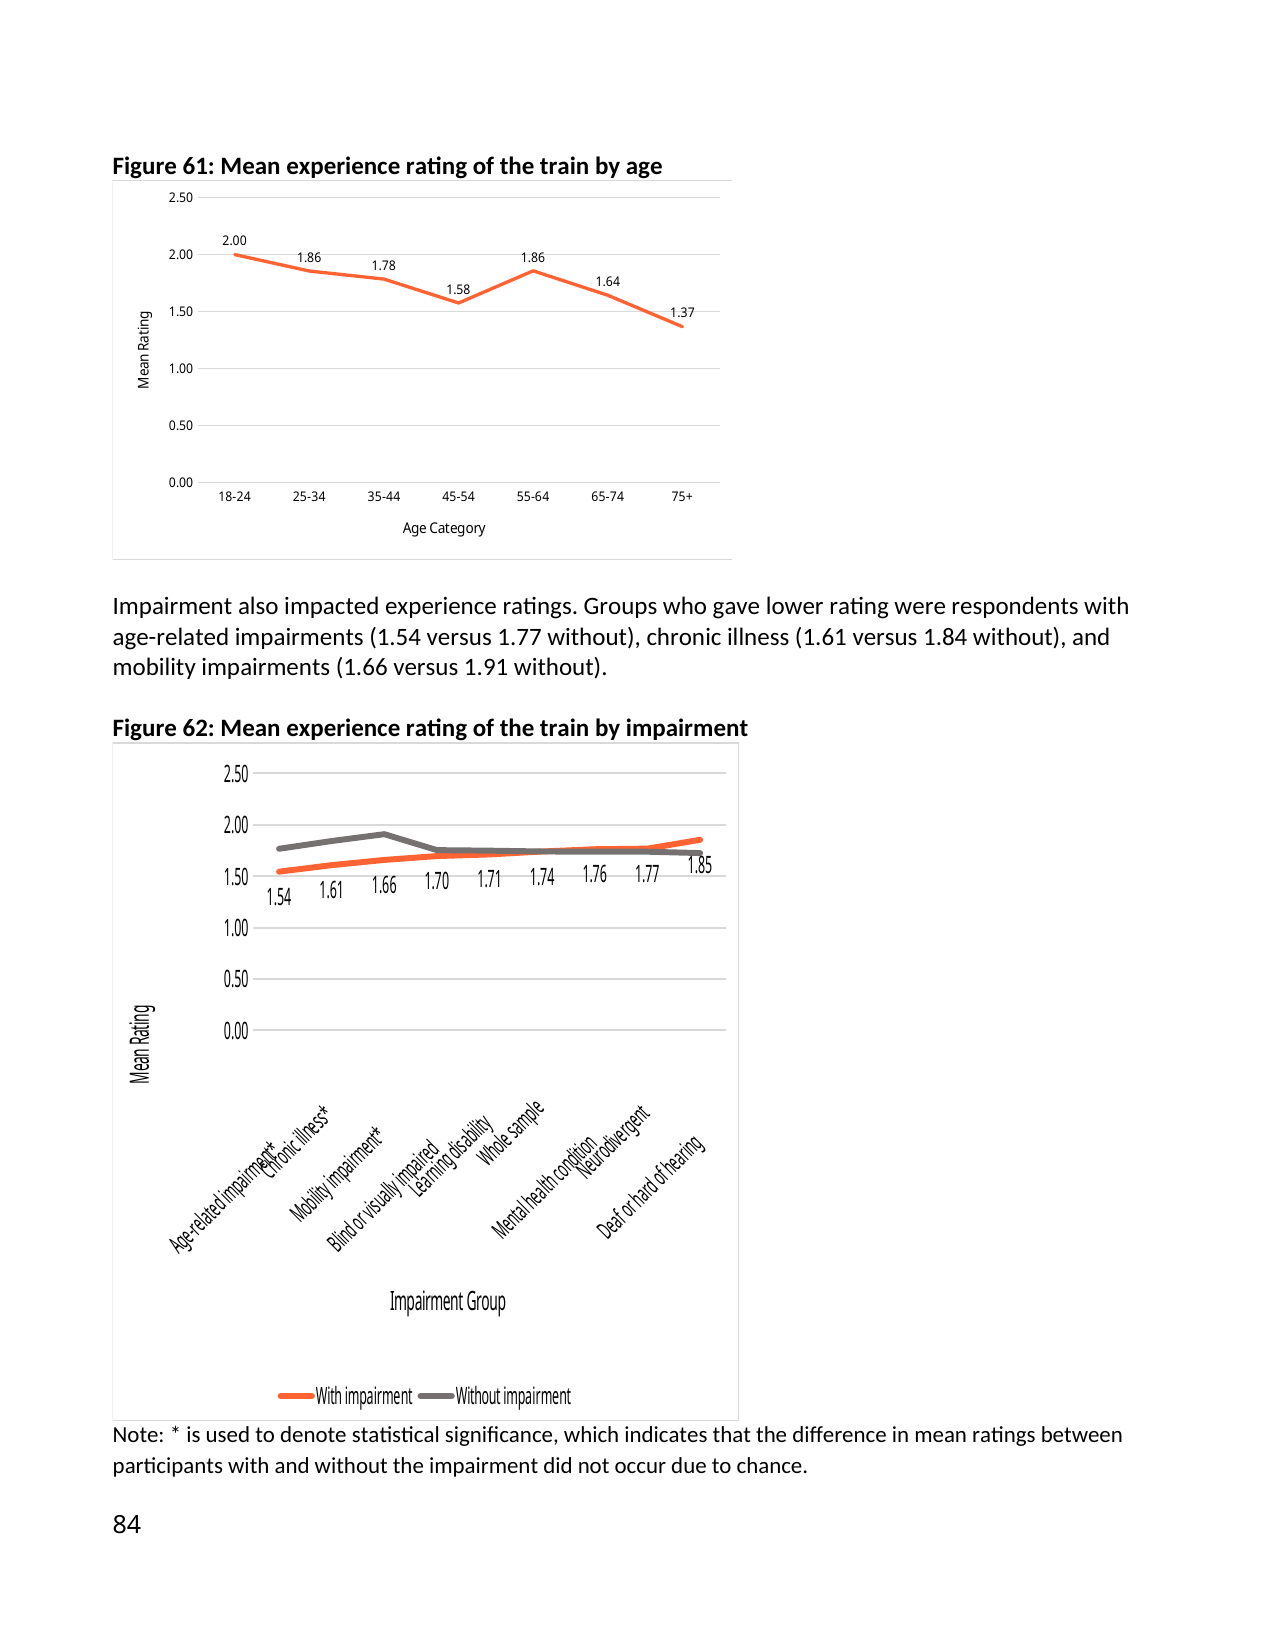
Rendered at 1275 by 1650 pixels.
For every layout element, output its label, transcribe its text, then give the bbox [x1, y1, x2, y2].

text Impairment also impacted experience ratings. Groups who gave lower rating were respondents with age-related impairments (1.54 versus 1.77 without), chronic illness (1.61 versus 1.84 without), and mobility impairments (1.66 versus 1.91 without). [112, 590, 1162, 682]
text Figure 62: Mean experience rating of the train by impairment [112, 712, 1162, 743]
text Figure 61: Mean experience rating of the train by age [112, 150, 1162, 181]
text Note: * is used to denote statistical significance, which indicates that the difference in mean ratings between participants with and without the impairment did not occur due to chance. [112, 1421, 1162, 1479]
